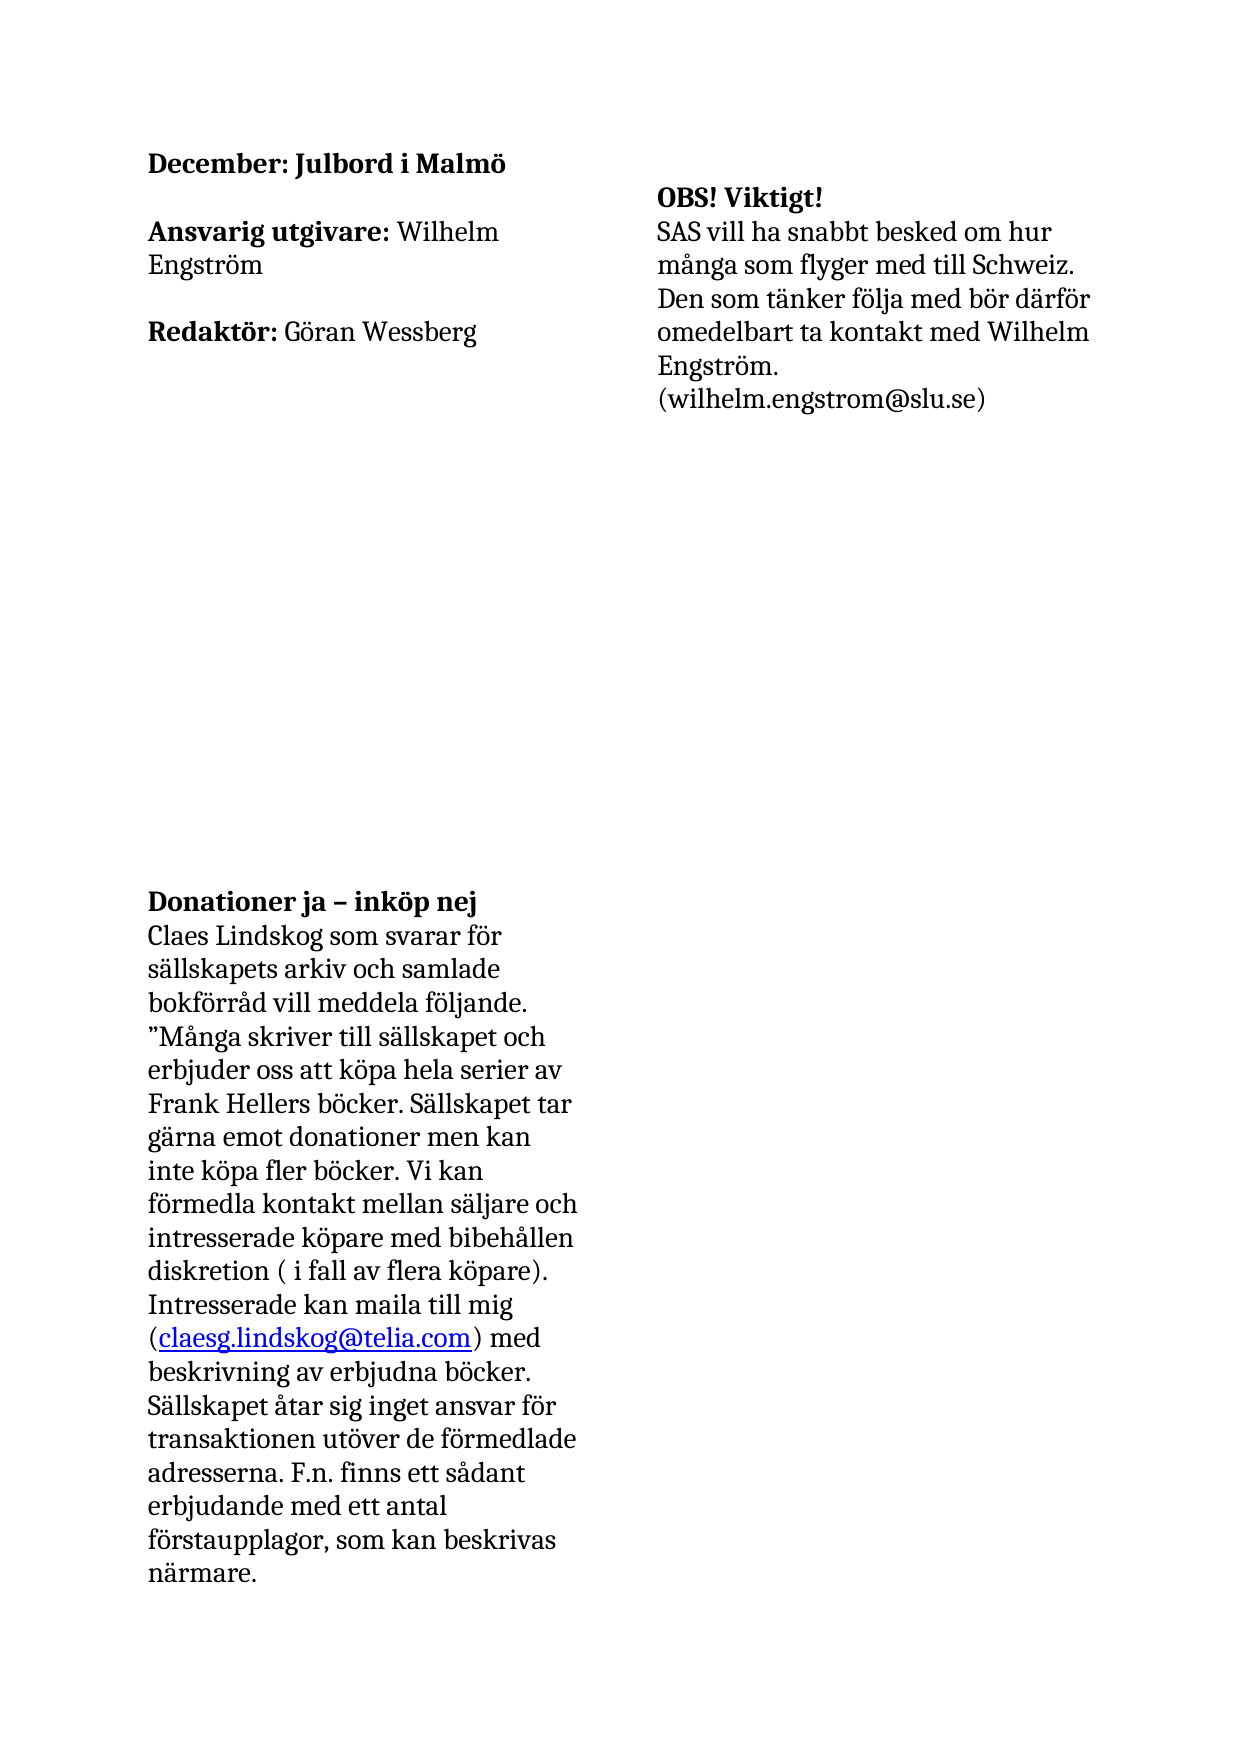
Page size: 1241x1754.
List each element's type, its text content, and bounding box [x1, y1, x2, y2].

text Claes Lindskog som svarar för sällskapets arkiv och samlade bokförråd vill meddela följande. [148, 919, 583, 1020]
text ”Många skriver till sällskapet och erbjuder oss att köpa hela serier av Frank Hellers böcker. Sällskapet tar gärna emot donationer men kan inte köpa fler böcker. Vi kan förmedla kontakt mellan säljare och intresserade köpare med bibehållen diskretion ( i fall av flera köpare). Intresserade kan maila till mig (claesg.lindskog@telia.com) med beskrivning av erbjudna böcker. Sällskapet åtar sig inget ansvar för transaktionen utöver de förmedlade adresserna. F.n. finns ett sådant erbjudande med ett antal förstaupplagor, som kan beskrivas närmare. [148, 1020, 583, 1590]
text December: Julbord i Malmö [148, 148, 583, 181]
text Donationer ja – inköp nej [148, 886, 583, 919]
text (wilhelm.engstrom@slu.se) [657, 382, 1093, 416]
text OBS! Viktigt! [657, 181, 1093, 215]
text Ansvarig utgivare: Wilhelm Engström [148, 215, 583, 282]
text SAS vill ha snabbt besked om hur många som flyger med till Schweiz. Den som tänker följa med bör därför omedelbart ta kontakt med Wilhelm Engström. [657, 215, 1093, 382]
text Redaktör: Göran Wessberg [148, 315, 583, 349]
